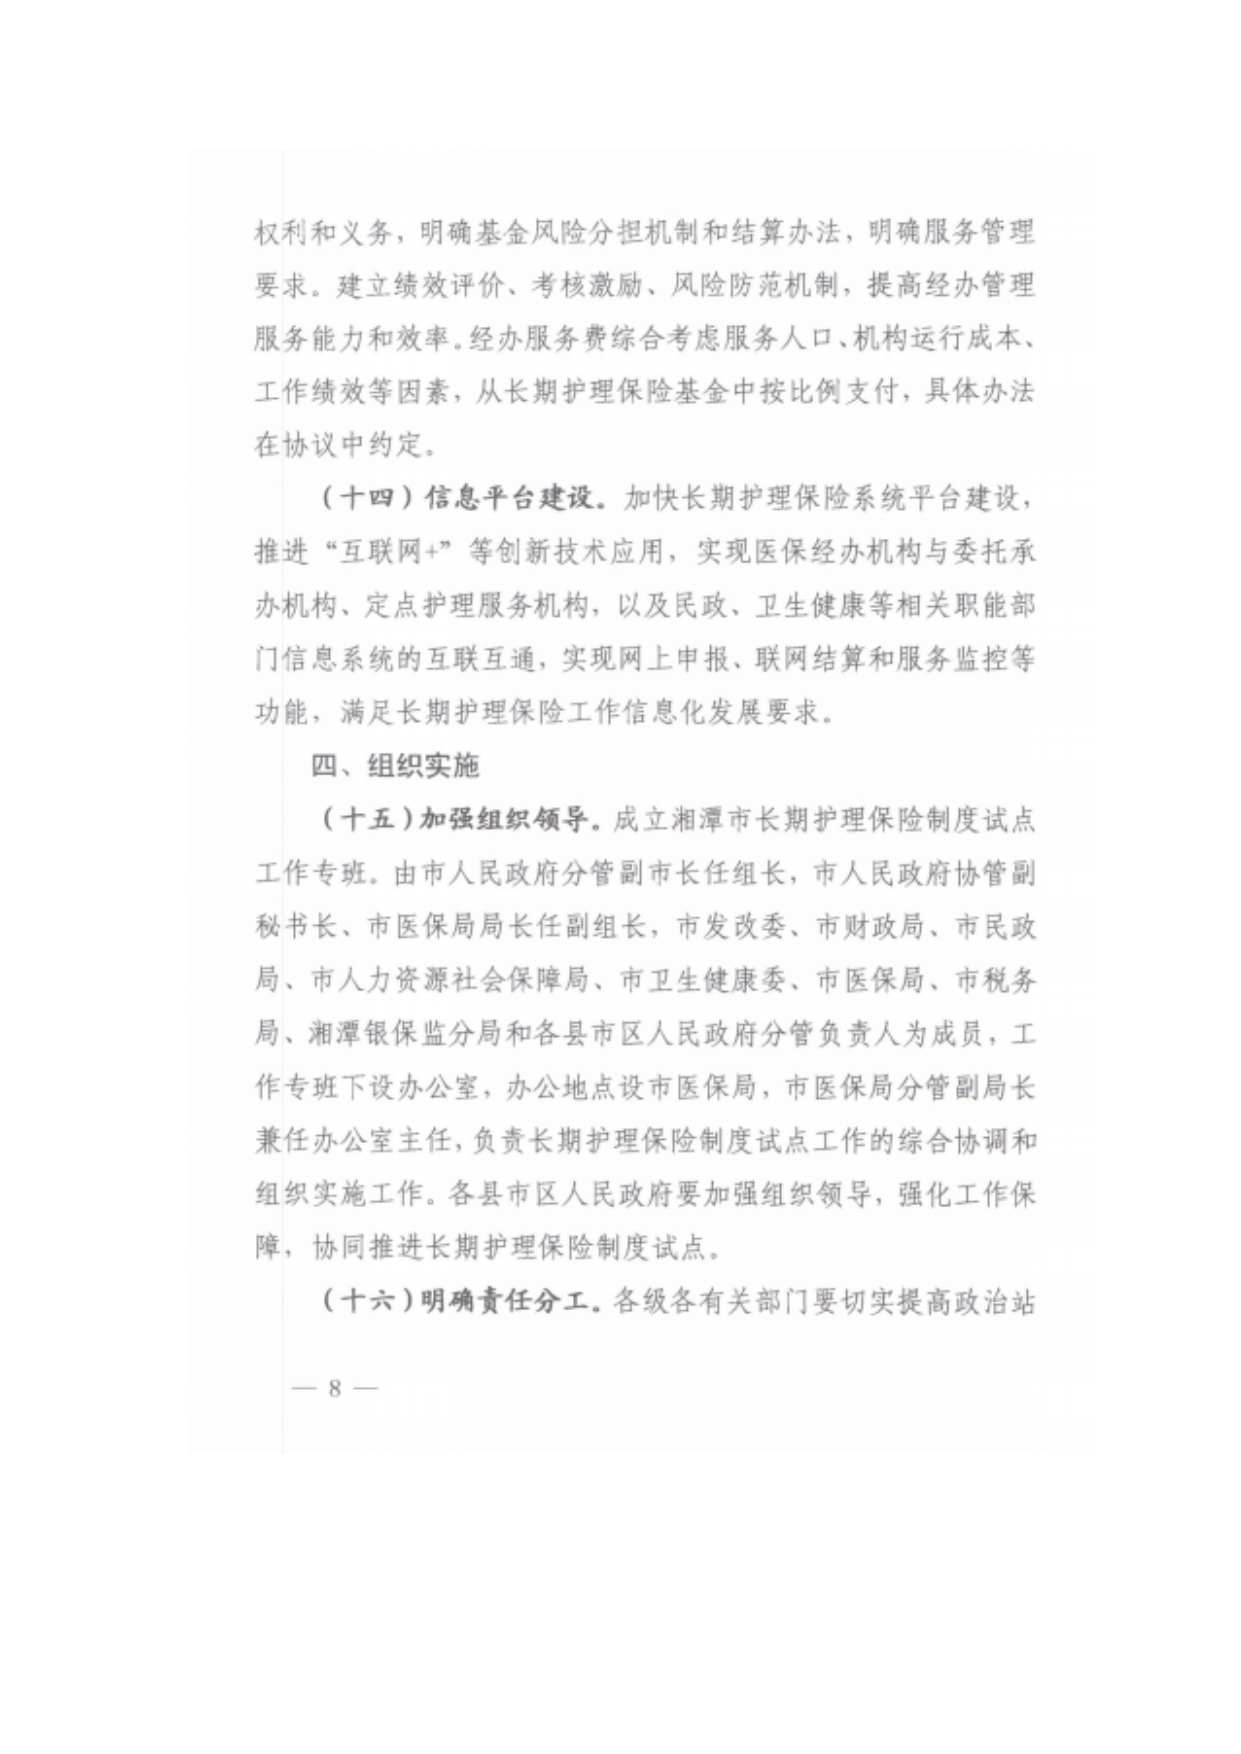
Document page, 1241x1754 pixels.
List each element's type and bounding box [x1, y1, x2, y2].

picture [187, 150, 1097, 1454]
